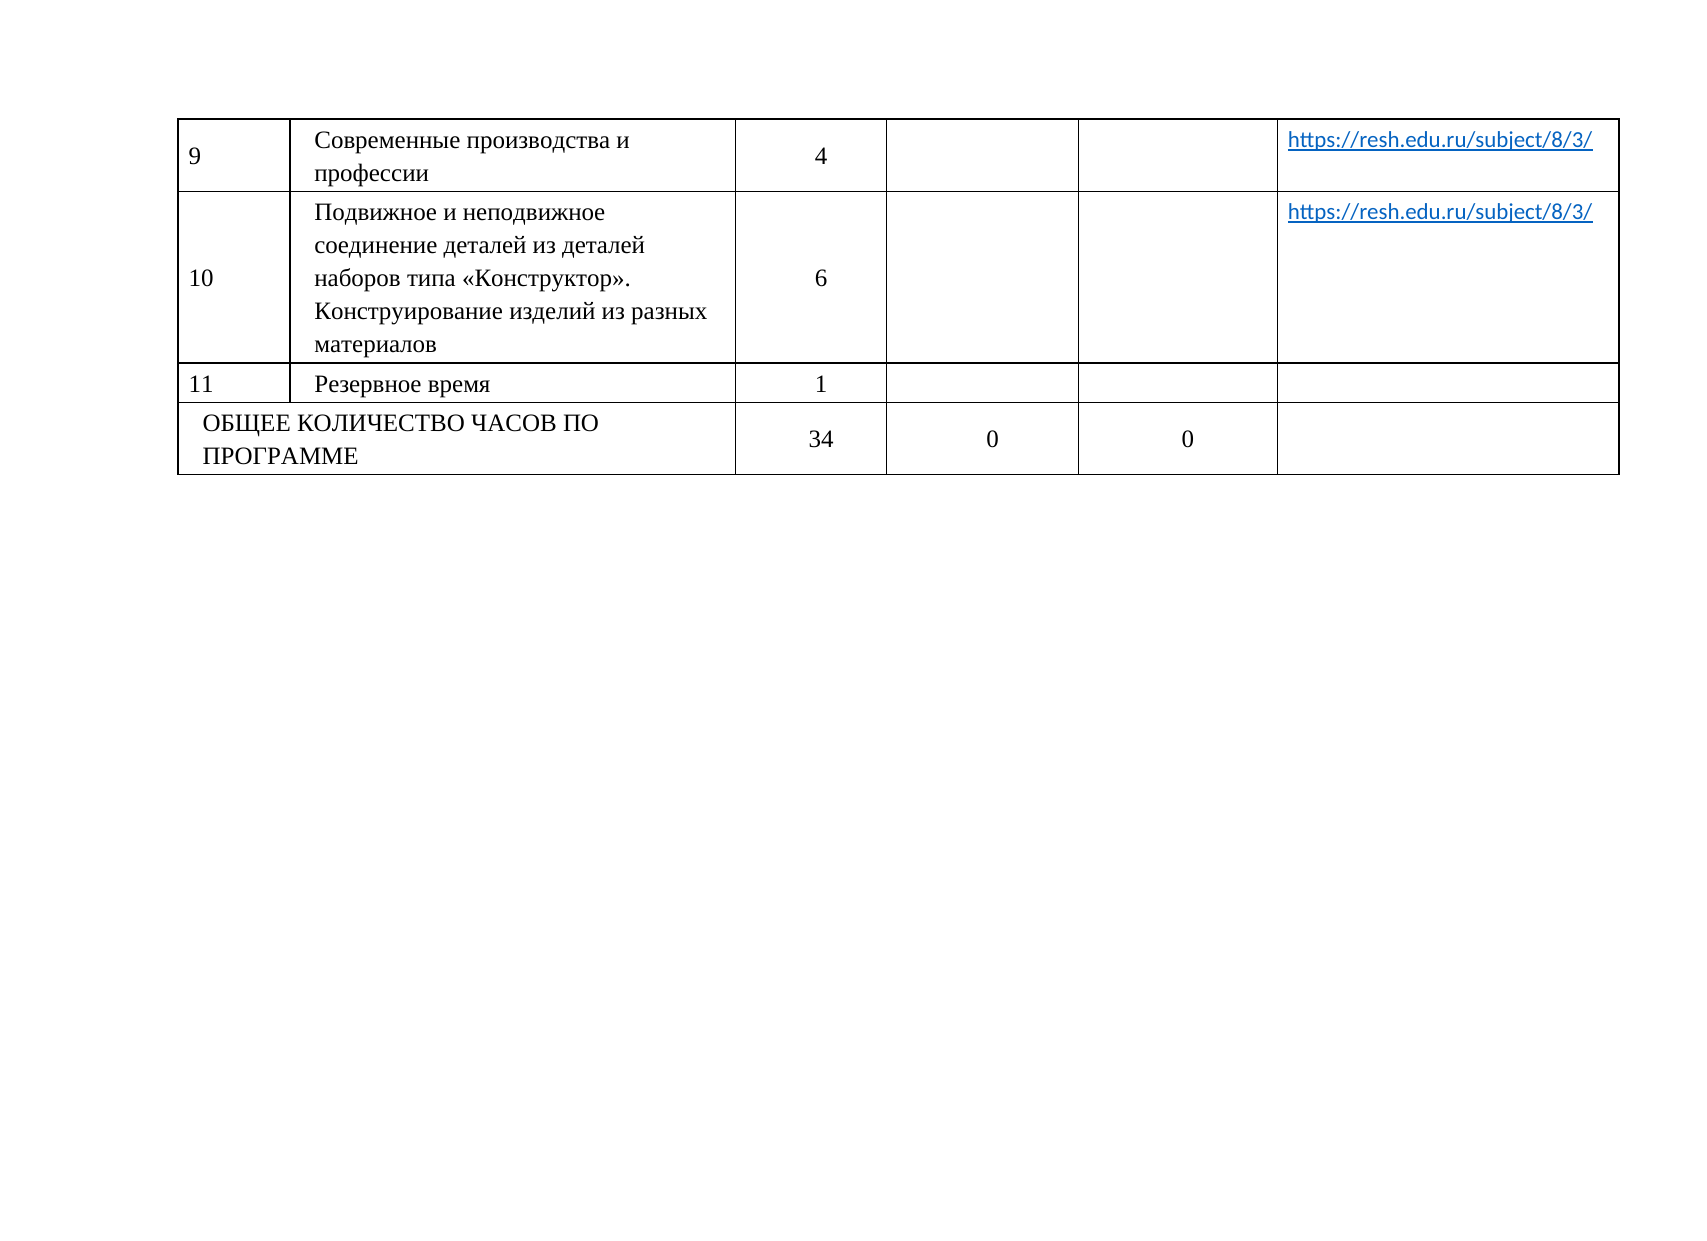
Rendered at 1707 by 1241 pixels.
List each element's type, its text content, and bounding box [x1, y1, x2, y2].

table_cell 34 [736, 403, 886, 474]
table_cell 0 [1079, 403, 1277, 474]
table_cell [1079, 364, 1277, 401]
table_cell 4 [736, 120, 886, 191]
table_cell 11 [179, 364, 289, 401]
table_cell 10 [179, 192, 289, 362]
table_cell 9 [179, 120, 289, 191]
table_cell https://resh.edu.ru/subject/8/3/ [1278, 192, 1618, 362]
table_cell [1079, 192, 1277, 362]
table_cell ОБЩЕЕ КОЛИЧЕСТВО ЧАСОВ ПО ПРОГРАММЕ [179, 403, 735, 474]
table_cell Современные производства и профессии [291, 120, 735, 191]
table_cell [887, 192, 1078, 362]
table_cell 6 [736, 192, 886, 362]
table_cell [887, 364, 1078, 401]
table_cell [1278, 364, 1618, 401]
table_cell [1079, 120, 1277, 191]
table_cell [887, 120, 1078, 191]
table_cell 0 [887, 403, 1078, 474]
table_cell Резервное время [291, 364, 735, 401]
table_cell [1278, 120, 1618, 191]
table_cell Подвижное и неподвижное соединение деталей из деталей наборов типа «Конструктор». Конструирование изделий из разных материалов [291, 192, 735, 362]
table_cell [1278, 403, 1618, 474]
table_cell 1 [736, 364, 886, 401]
